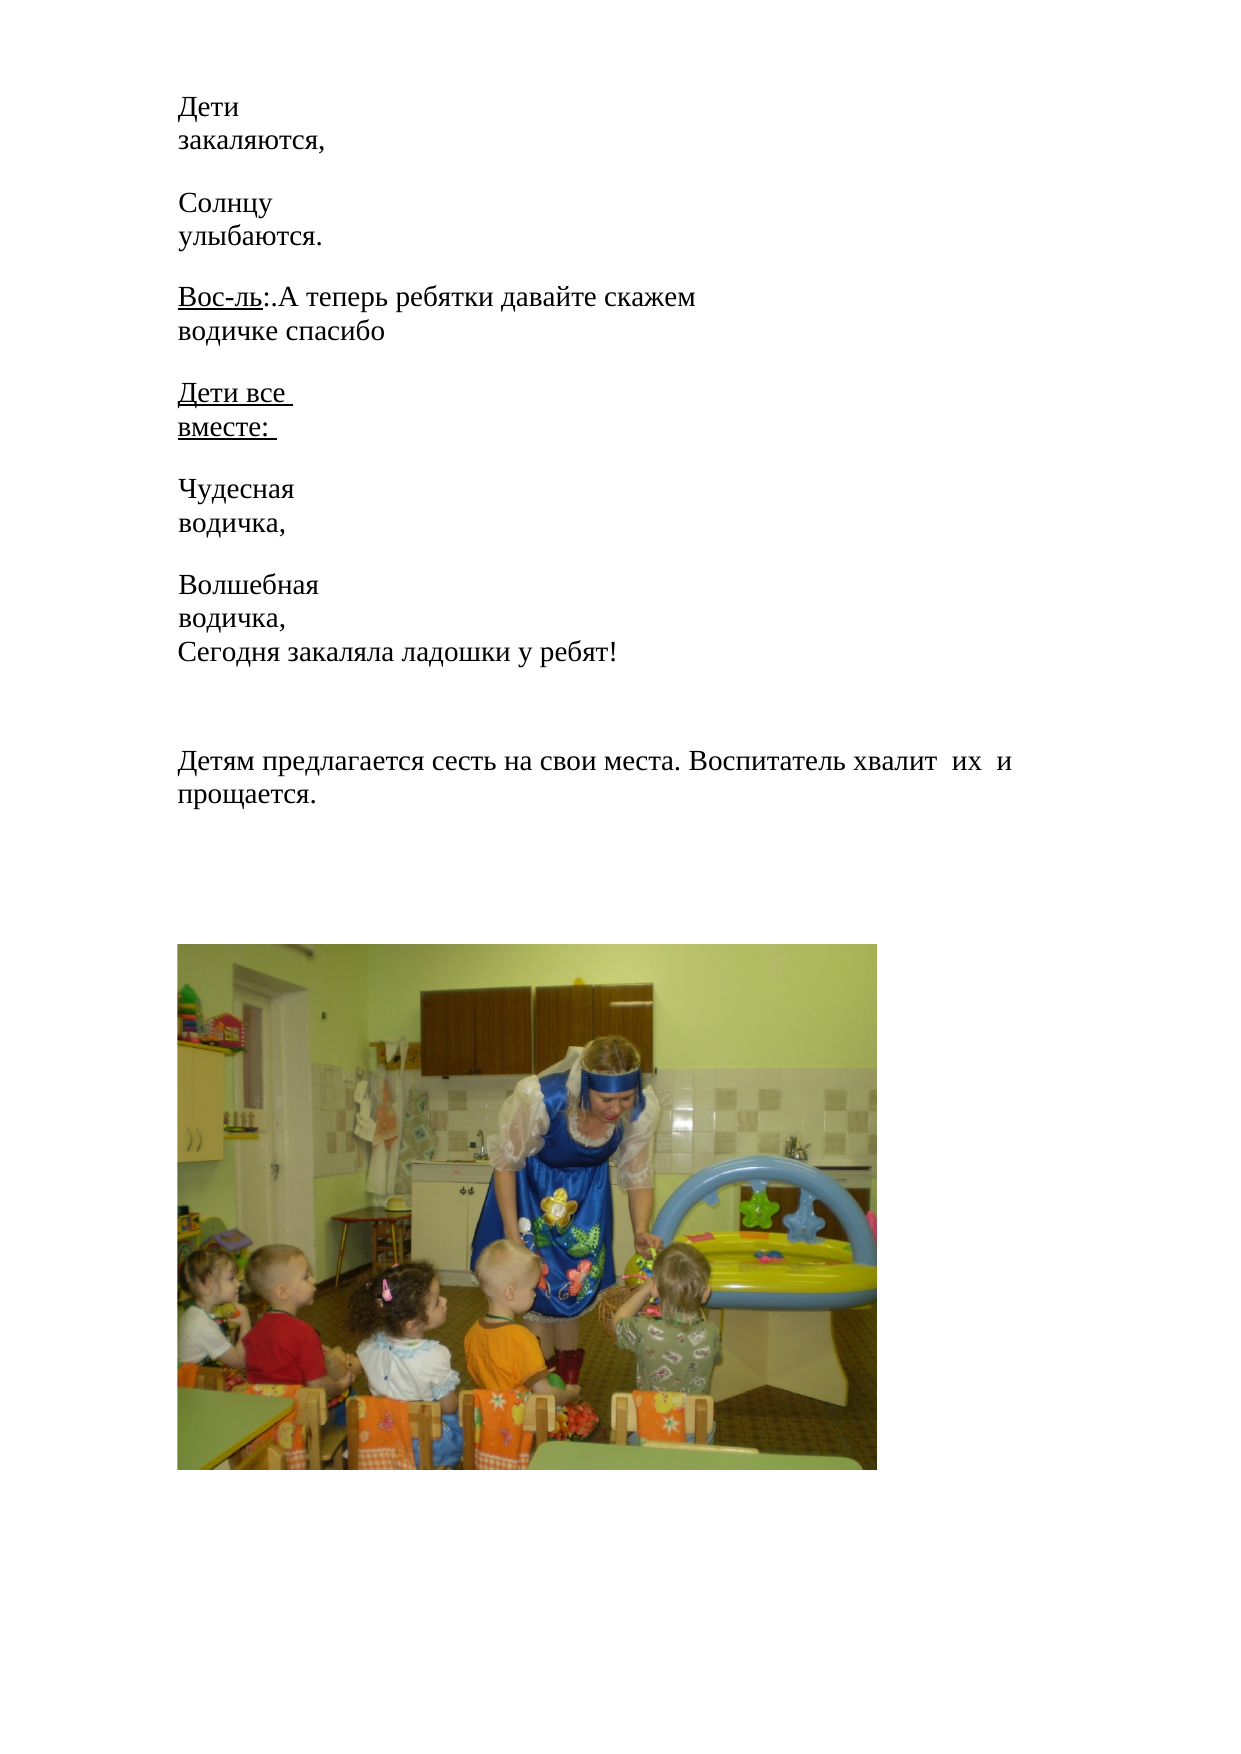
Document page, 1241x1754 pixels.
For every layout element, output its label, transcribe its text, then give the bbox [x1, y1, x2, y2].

text Чудесная водичка, [178, 471, 363, 538]
text Дети закаляются, [178, 89, 363, 156]
text Детям предлагается сесть на свои места. Воспитатель хвалит их и прощается. [177, 743, 1152, 810]
text Дети все вместе: [177, 375, 363, 442]
text Волшебная водичка, [178, 567, 363, 634]
text Вос-ль:.А теперь ребятки давайте скажем водичке спасибо [178, 279, 756, 346]
text Солнцу улыбаются. [178, 185, 363, 252]
text Сегодня закаляла ладошки у ребят! [177, 634, 1152, 667]
picture [177, 944, 877, 1470]
